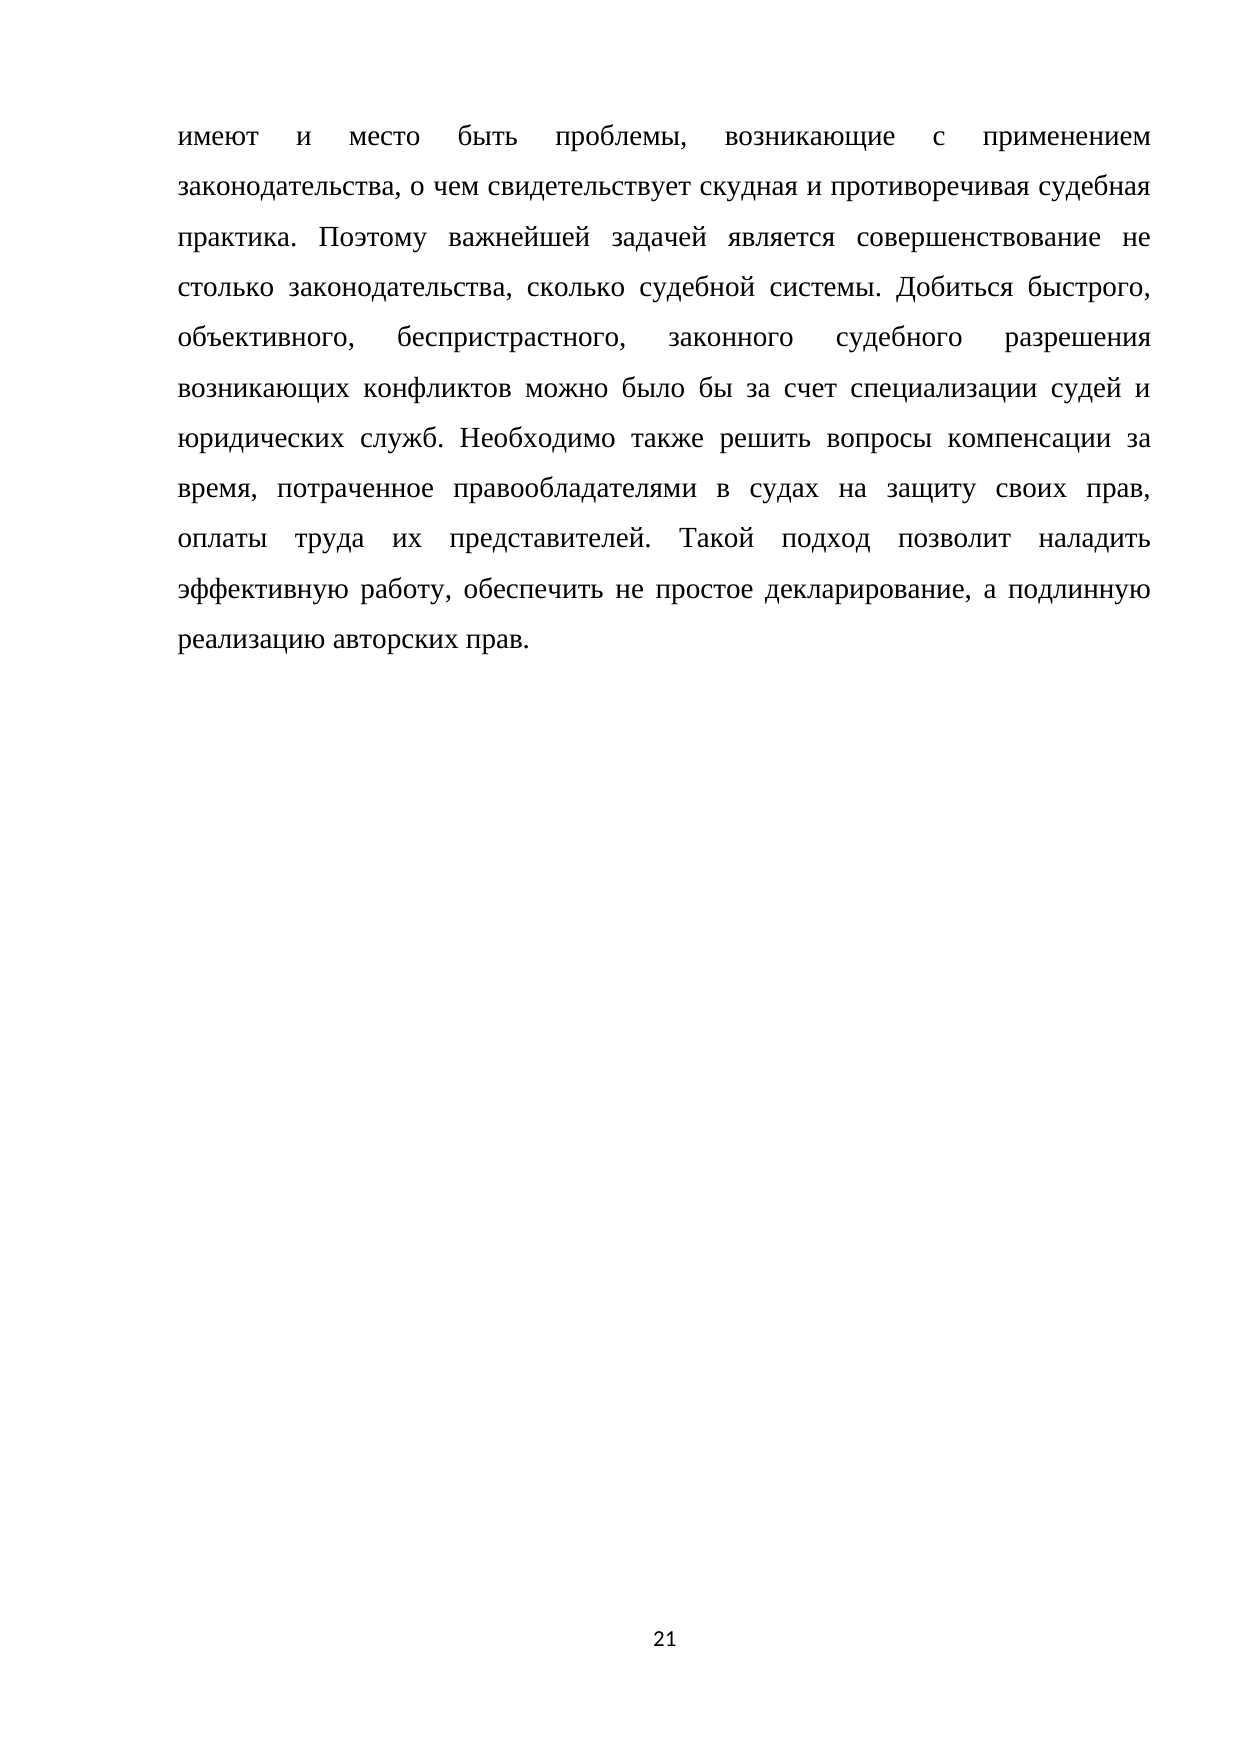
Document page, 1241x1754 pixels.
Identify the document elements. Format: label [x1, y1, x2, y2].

text [177, 118, 1152, 655]
